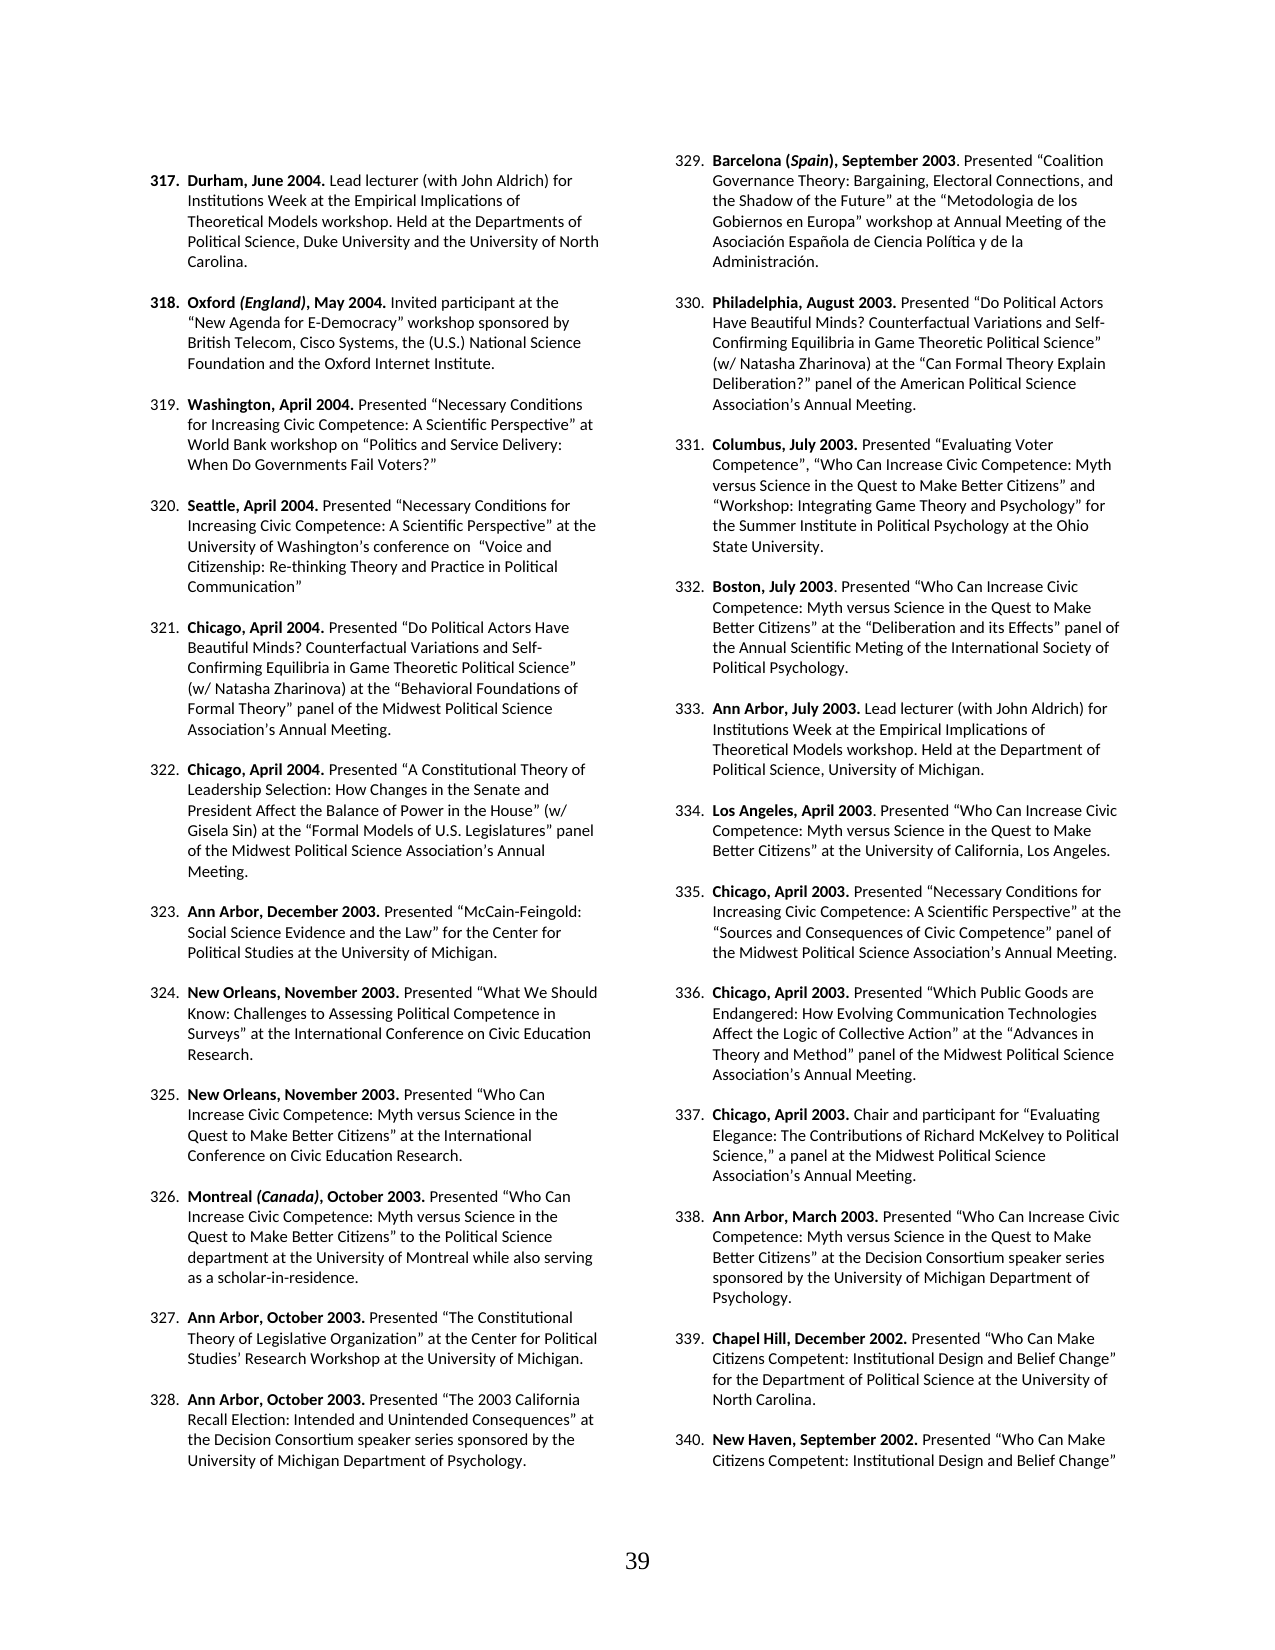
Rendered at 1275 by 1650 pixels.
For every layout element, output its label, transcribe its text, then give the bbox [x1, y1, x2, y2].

list Montreal (Canada), October 2003. Presented “Who Can Increase Civic Competence: Myth versus Science in the Quest to Make Better Citizens” to the Political Science department at the University of Montreal while also serving as a scholar-in-residence. [150, 1186, 600, 1287]
list Durham, June 2004. Lead lecturer (with John Aldrich) for Institutions Week at the Empirical Implications of Theoretical Models workshop. Held at the Departments of Political Science, Duke University and the University of North Carolina. [150, 170, 600, 272]
list New Orleans, November 2003. Presented “Who Can Increase Civic Competence: Myth versus Science in the Quest to Make Better Citizens” at the International Conference on Civic Education Research. [150, 1084, 600, 1166]
list New Orleans, November 2003. Presented “What We Should Know: Challenges to Assessing Political Competence in Surveys” at the International Conference on Civic Education Research. [150, 983, 600, 1064]
list Chicago, April 2003. Presented “Necessary Conditions for Increasing Civic Competence: A Scientific Perspective” at the “Sources and Consequences of Civic Competence” panel of the Midwest Political Science Association’s Annual Meeting. [675, 881, 1125, 962]
list Ann Arbor, July 2003. Lead lecturer (with John Aldrich) for Institutions Week at the Empirical Implications of Theoretical Models workshop. Held at the Department of Political Science, University of Michigan. [675, 698, 1125, 780]
list Chicago, April 2004. Presented “Do Political Actors Have Beautiful Minds? Counterfactual Variations and Self-Confirming Equilibria in Game Theoretic Political Science” (w/ Natasha Zharinova) at the “Behavioral Foundations of Formal Theory” panel of the Midwest Political Science Association’s Annual Meeting. [150, 617, 600, 739]
list Seattle, April 2004. Presented “Necessary Conditions for Increasing Civic Competence: A Scientific Perspective” at the University of Washington’s conference on “Voice and Citizenship: Re-thinking Theory and Practice in Political Communication” [150, 495, 600, 597]
list Ann Arbor, March 2003. Presented “Who Can Increase Civic Competence: Myth versus Science in the Quest to Make Better Citizens” at the Decision Consortium speaker series sponsored by the University of Michigan Department of Psychology. [675, 1206, 1125, 1308]
list Ann Arbor, December 2003. Presented “McCain-Feingold: Social Science Evidence and the Law” for the Center for Political Studies at the University of Michigan. [150, 902, 600, 962]
list Boston, July 2003. Presented “Who Can Increase Civic Competence: Myth versus Science in the Quest to Make Better Citizens” at the “Deliberation and its Effects” panel of the Annual Scientific Meting of the International Society of Political Psychology. [675, 577, 1125, 678]
list Oxford (England), May 2004. Invited participant at the “New Agenda for E-Democracy” workshop sponsored by British Telecom, Cisco Systems, the (U.S.) National Science Foundation and the Oxford Internet Institute. [150, 292, 600, 373]
list Los Angeles, April 2003. Presented “Who Can Increase Civic Competence: Myth versus Science in the Quest to Make Better Citizens” at the University of California, Los Angeles. [675, 800, 1125, 861]
list Chapel Hill, December 2002. Presented “Who Can Make Citizens Competent: Institutional Design and Belief Change” for the Department of Political Science at the University of North Carolina. [675, 1328, 1125, 1409]
list Washington, April 2004. Presented “Necessary Conditions for Increasing Civic Competence: A Scientific Perspective” at World Bank workshop on “Politics and Service Delivery: When Do Governments Fail Voters?” [150, 394, 600, 475]
list Chicago, April 2003. Chair and participant for “Evaluating Elegance: The Contributions of Richard McKelvey to Political Science,” a panel at the Midwest Political Science Association’s Annual Meeting. [675, 1105, 1125, 1186]
list Columbus, July 2003. Presented “Evaluating Voter Competence”, “Who Can Increase Civic Competence: Myth versus Science in the Quest to Make Better Citizens” and “Workshop: Integrating Game Theory and Psychology” for the Summer Institute in Political Psychology at the Ohio State University. [675, 434, 1125, 556]
list Barcelona (Spain), September 2003. Presented “Coalition Governance Theory: Bargaining, Electoral Connections, and the Shadow of the Future” at the “Metodologia de los Gobiernos en Europa” workshop at Annual Meeting of the Asociación Española de Ciencia Política y de la Administración. [675, 150, 1125, 272]
list Chicago, April 2004. Presented “A Constitutional Theory of Leadership Selection: How Changes in the Senate and President Affect the Balance of Power in the House” (w/ Gisela Sin) at the “Formal Models of U.S. Legislatures” panel of the Midwest Political Science Association’s Annual Meeting. [150, 759, 600, 881]
list Philadelphia, August 2003. Presented “Do Political Actors Have Beautiful Minds? Counterfactual Variations and Self-Confirming Equilibria in Game Theoretic Political Science” (w/ Natasha Zharinova) at the “Can Formal Theory Explain Deliberation?” panel of the American Political Science Association’s Annual Meeting. [675, 292, 1125, 414]
list Ann Arbor, October 2003. Presented “The 2003 California Recall Election: Intended and Unintended Consequences” at the Decision Consortium speaker series sponsored by the University of Michigan Department of Psychology. [150, 1389, 600, 1470]
list Ann Arbor, October 2003. Presented “The Constitutional Theory of Legislative Organization” at the Center for Political Studies’ Research Workshop at the University of Michigan. [150, 1308, 600, 1369]
list Chicago, April 2003. Presented “Which Public Goods are Endangered: How Evolving Communication Technologies Affect the Logic of Collective Action” at the “Advances in Theory and Method” panel of the Midwest Political Science Association’s Annual Meeting. [675, 983, 1125, 1084]
